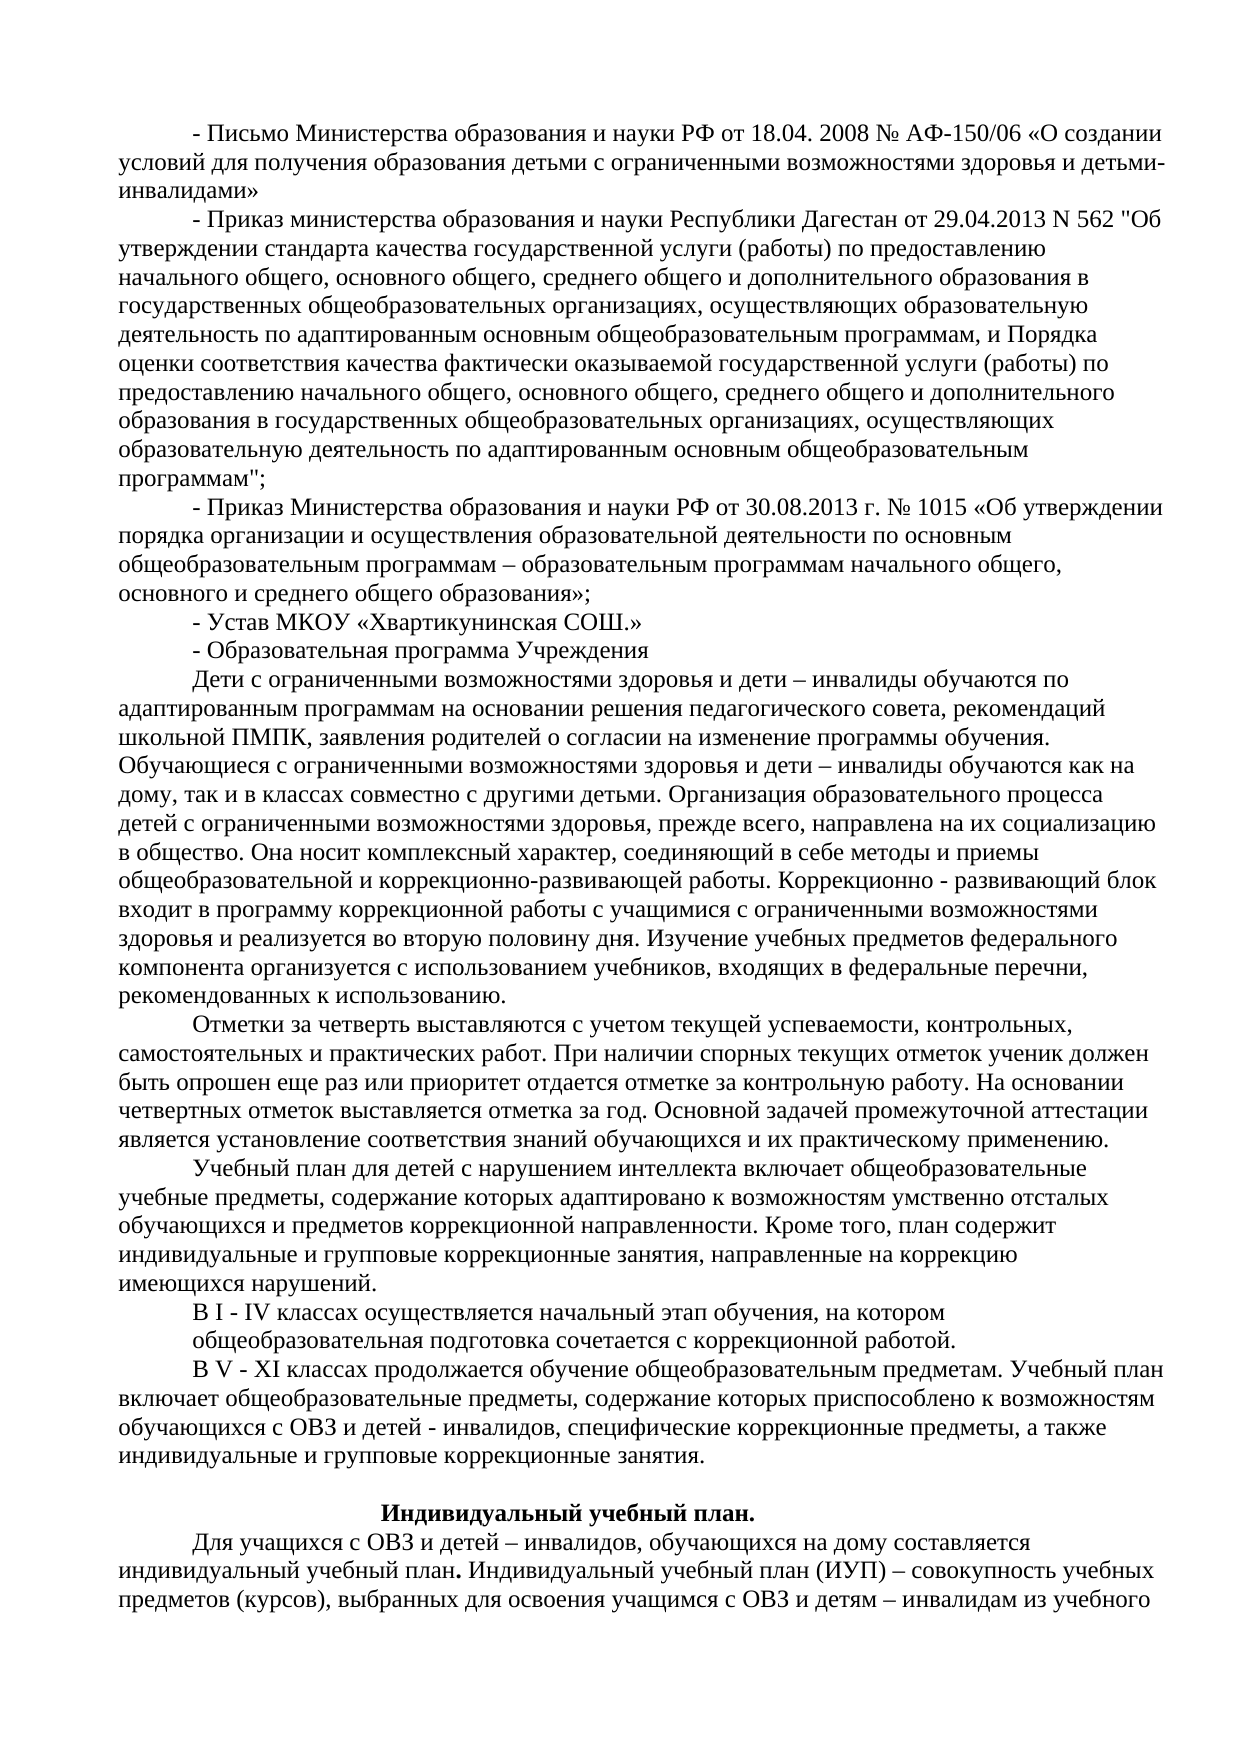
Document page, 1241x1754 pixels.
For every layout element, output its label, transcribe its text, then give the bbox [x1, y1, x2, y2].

text - Образовательная программа Учреждения [118, 636, 1167, 664]
text Дети с ограниченными возможностями здоровья и дети – инвалиды обучаются по адаптированным программам на основании решения педагогического совета, рекомендаций школьной ПМПК, заявления родителей о согласии на изменение программы обучения. Обучающиеся с ограниченными возможностями здоровья и дети – инвалиды обучаются как на дому, так и в классах совместно с другими детьми. Организация образовательного процесса детей с ограниченными возможностями здоровья, прежде всего, направлена на их социализацию в общество. Она носит комплексный характер, соединяющий в себе методы и приемы общеобразовательной и коррекционно-развивающей работы. Коррекционно - развивающий блок входит в программу коррекционной работы с учащимися с ограниченными возможностями здоровья и реализуется во вторую половину дня. Изучение учебных предметов федерального компонента организуется с использованием учебников, входящих в федеральные перечни, рекомендованных к использованию. [118, 664, 1167, 1009]
text В V - XI классах продолжается обучение общеобразовательным предметам. Учебный план включает общеобразовательные предметы, содержание которых приспособлено к возможностям обучающихся с ОВЗ и детей - инвалидов, специфические коррекционные предметы, а также индивидуальные и групповые коррекционные занятия. [118, 1354, 1167, 1469]
text Учебный план для детей с нарушением интеллекта включает общеобразовательные учебные предметы, содержание которых адаптировано к возможностям умственно отсталых обучающихся и предметов коррекционной направленности. Кроме того, план содержит индивидуальные и групповые коррекционные занятия, направленные на коррекцию имеющихся нарушений. [118, 1153, 1167, 1297]
text - Устав МКОУ «Хвартикунинская СОШ.» [118, 607, 1167, 636]
text общеобразовательная подготовка сочетается с коррекционной работой. [118, 1326, 1167, 1354]
text Индивидуальный учебный план. [118, 1469, 1167, 1527]
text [118, 1527, 1167, 1613]
text - Приказ Министерства образования и науки РФ от 30.08.2013 г. № 1015 «Об утверждении порядка организации и осуществления образовательной деятельности по основным общеобразовательным программам – образовательным программам начального общего, основного и среднего общего образования»; [118, 492, 1167, 607]
text - Приказ министерства образования и науки Республики Дагестан от 29.04.2013 N 562 "Об утверждении стандарта качества государственной услуги (работы) по предоставлению начального общего, основного общего, среднего общего и дополнительного образования в государственных общеобразовательных организациях, осуществляющих образовательную деятельность по адаптированным основным общеобразовательным программам, и Порядка оценки соответствия качества фактически оказываемой государственной услуги (работы) по предоставлению начального общего, основного общего, среднего общего и дополнительного образования в государственных общеобразовательных организациях, осуществляющих образовательную деятельность по адаптированным основным общеобразовательным программам"; [118, 204, 1167, 492]
text В I - IV классах осуществляется начальный этап обучения, на котором [118, 1297, 1167, 1326]
text Отметки за четверть выставляются с учетом текущей успеваемости, контрольных, самостоятельных и практических работ. При наличии спорных текущих отметок ученик должен быть опрошен еще раз или приоритет отдается отметке за контрольную работу. На основании четвертных отметок выставляется отметка за год. Основной задачей промежуточной аттестации является установление соответствия знаний обучающихся и их практическому применению. [118, 1009, 1167, 1153]
text - Письмо Министерства образования и науки РФ от 18.04. 2008 № АФ-150/06 «О создании условий для получения образования детьми с ограниченными возможностями здоровья и детьми- инвалидами» [118, 118, 1167, 204]
